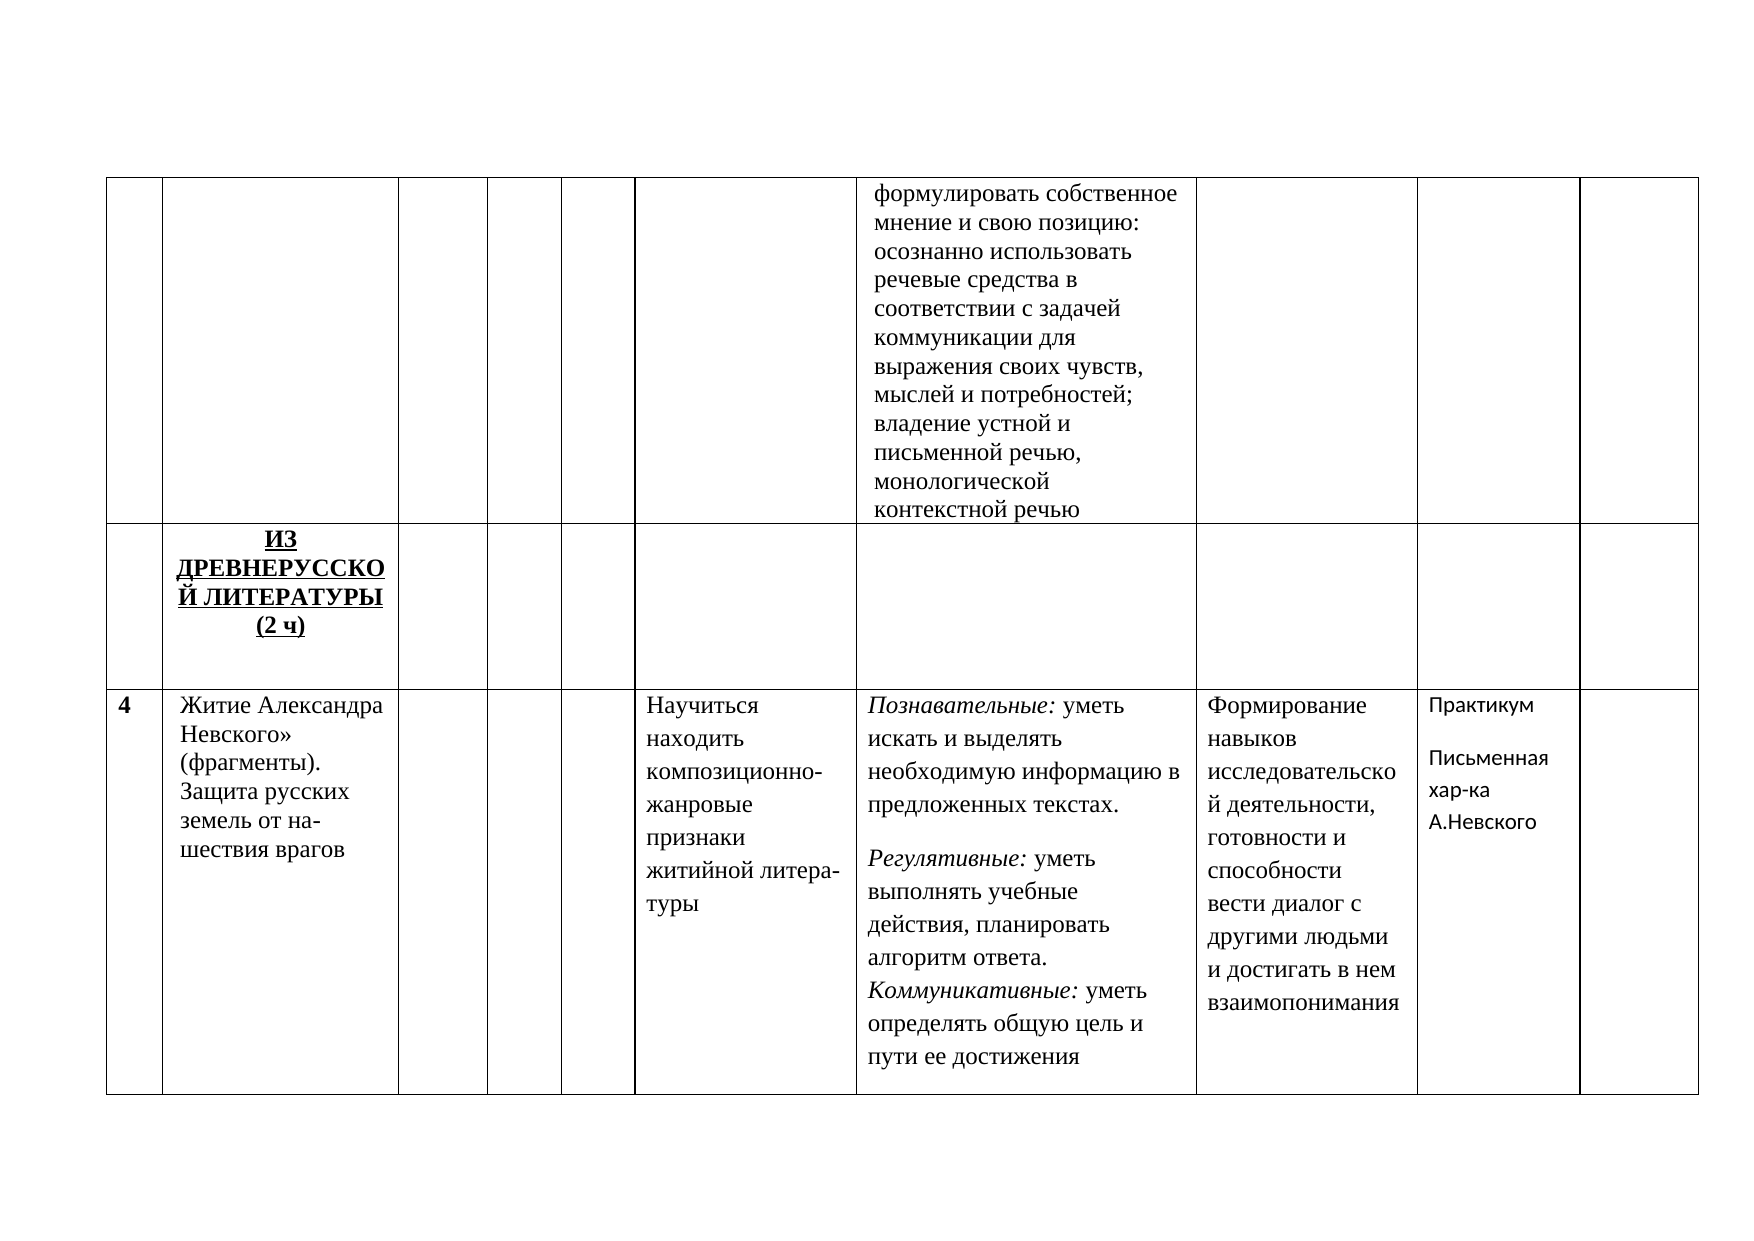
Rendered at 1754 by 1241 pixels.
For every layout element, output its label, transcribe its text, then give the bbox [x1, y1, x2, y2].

table_cell [562, 524, 634, 689]
table_cell [488, 690, 561, 1094]
table_cell [1581, 690, 1698, 1094]
table_cell [1418, 524, 1579, 689]
table_cell ИЗ ДРЕВНЕРУССКОЙ ЛИТЕРАТУРЫ (2 ч) [163, 524, 398, 689]
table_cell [636, 178, 856, 523]
table_cell [562, 178, 634, 523]
table_cell [1581, 178, 1698, 523]
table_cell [1197, 178, 1417, 523]
table_cell [399, 524, 487, 689]
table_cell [1418, 178, 1579, 523]
table_cell [636, 524, 856, 689]
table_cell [636, 690, 856, 1094]
table_cell [1197, 524, 1417, 689]
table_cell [857, 690, 1196, 1094]
table_cell [488, 178, 561, 523]
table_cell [1197, 690, 1417, 1094]
table_cell [399, 178, 487, 523]
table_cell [1418, 690, 1579, 1094]
table_cell [488, 524, 561, 689]
table_cell [562, 690, 634, 1094]
table_cell 3 [107, 178, 162, 523]
table_cell [107, 524, 162, 689]
table_cell [1581, 524, 1698, 689]
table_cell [163, 178, 398, 523]
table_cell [163, 690, 398, 1094]
table_cell [399, 690, 487, 1094]
table_cell 4 [107, 690, 162, 1094]
table_cell [857, 524, 1196, 689]
